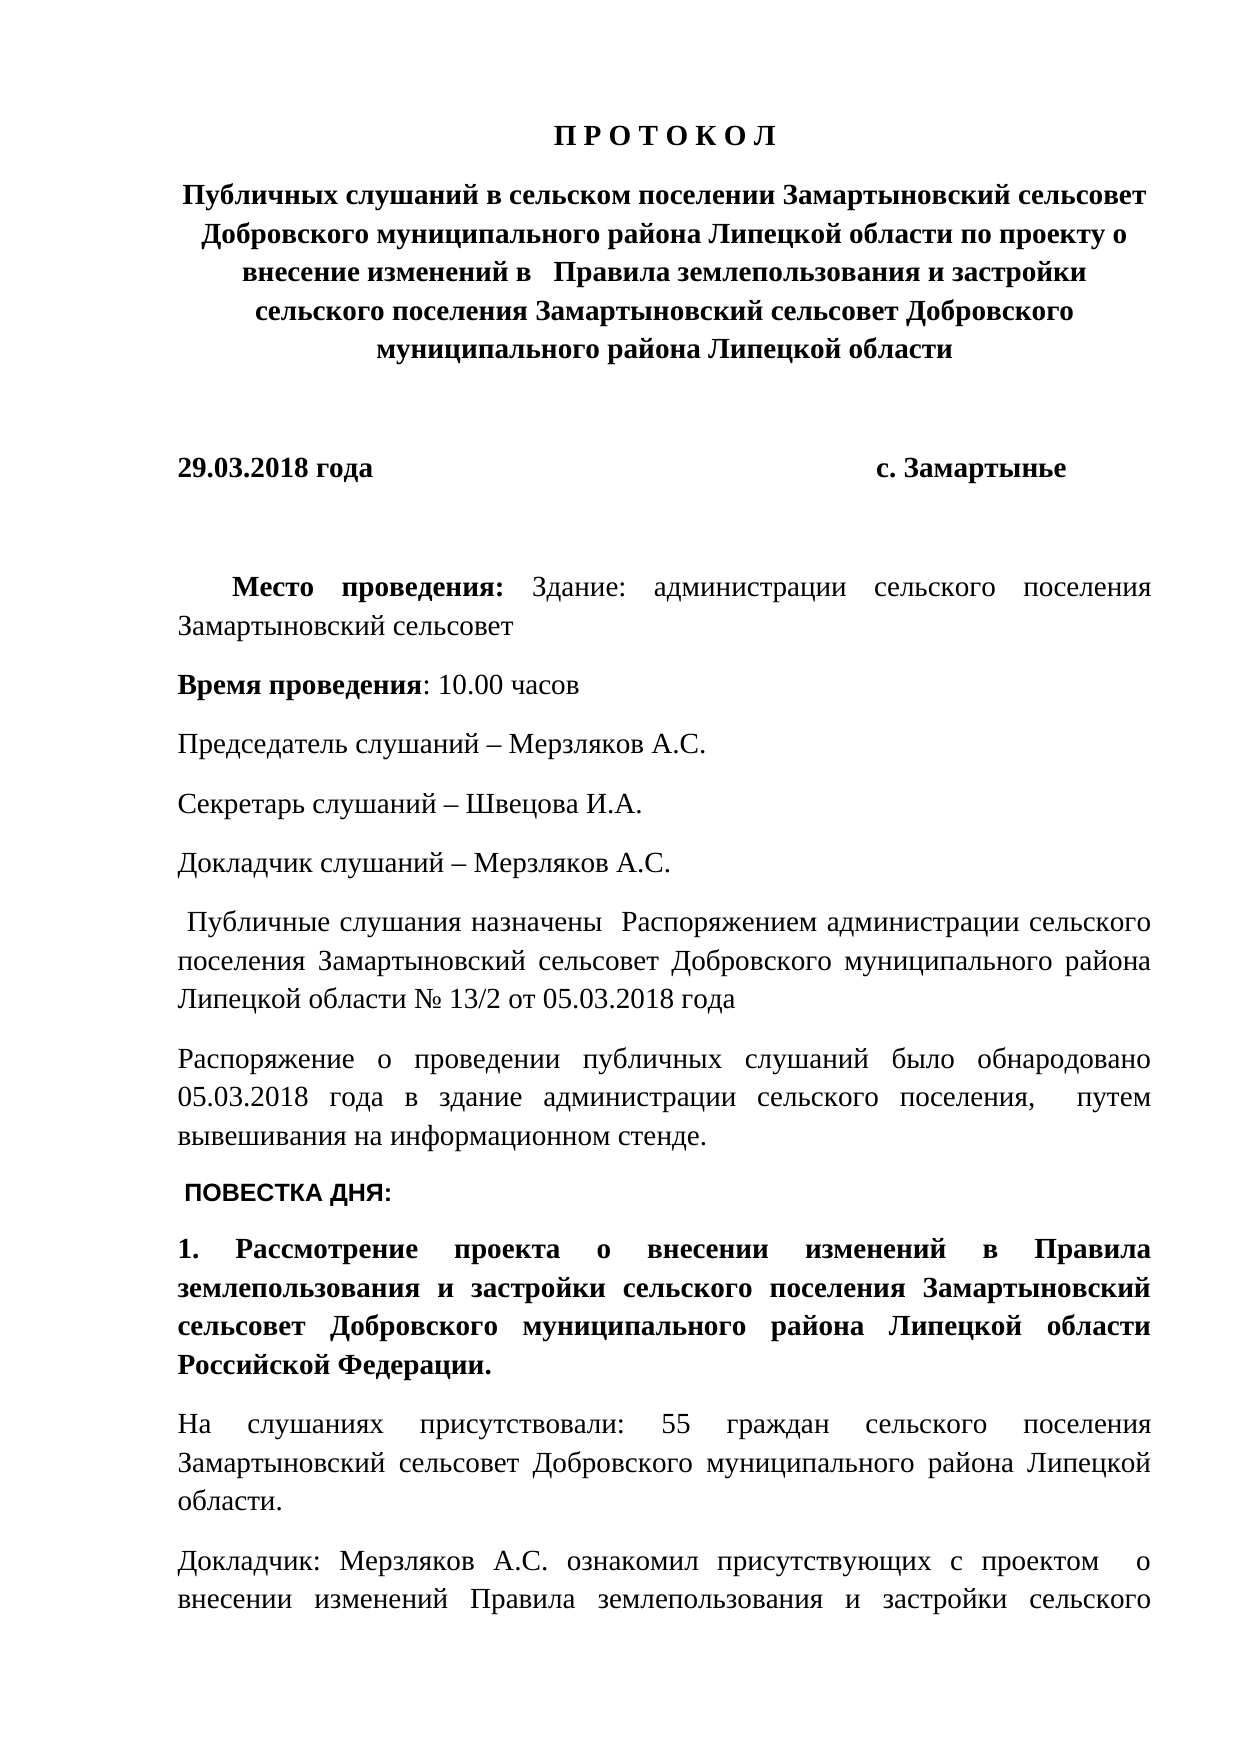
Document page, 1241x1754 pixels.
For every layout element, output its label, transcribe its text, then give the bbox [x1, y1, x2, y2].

text Место проведения: Здание: администрации сельского поселения Замартыновский сельсовет [177, 569, 1152, 641]
text П Р О Т О К О Л [177, 118, 1152, 152]
text Время проведения: 10.00 часов [177, 667, 1152, 701]
text Распоряжение о проведении публичных слушаний было обнародовано 05.03.2018 года в здание администрации сельского поселения, путем вывешивания на информационном стенде. [177, 1041, 1152, 1152]
text Докладчик слушаний – Мерзляков А.С. [177, 845, 1152, 879]
text Председатель слушаний – Мерзляков А.С. [177, 726, 1152, 760]
text 1. Рассмотрение проекта о внесении изменений в Правила землепользования и застройки сельского поселения Замартыновский сельсовет Добровского муниципального района Липецкой области Российской Федерации. [177, 1231, 1152, 1381]
text 29.03.2018 года с. Замартынье [177, 450, 1152, 484]
text ПОВЕСТКА ДНЯ: [177, 1177, 1152, 1206]
text Секретарь слушаний – Швецова И.А. [177, 786, 1152, 819]
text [177, 1543, 1152, 1615]
text Публичные слушания назначены Распоряжением администрации сельского поселения Замартыновский сельсовет Добровского муниципального района Липецкой области № 13/2 от 05.03.2018 года [177, 904, 1152, 1015]
text Публичных слушаний в сельском поселении Замартыновский сельсовет Добровского муниципального района Липецкой области по проекту о внесение изменений в Правила землепользования и застройки сельского поселения Замартыновский сельсовет Добровского муниципального района Липецкой области [177, 177, 1152, 365]
text На слушаниях присутствовали: 55 граждан сельского поселения Замартыновский сельсовет Добровского муниципального района Липецкой области. [177, 1406, 1152, 1517]
